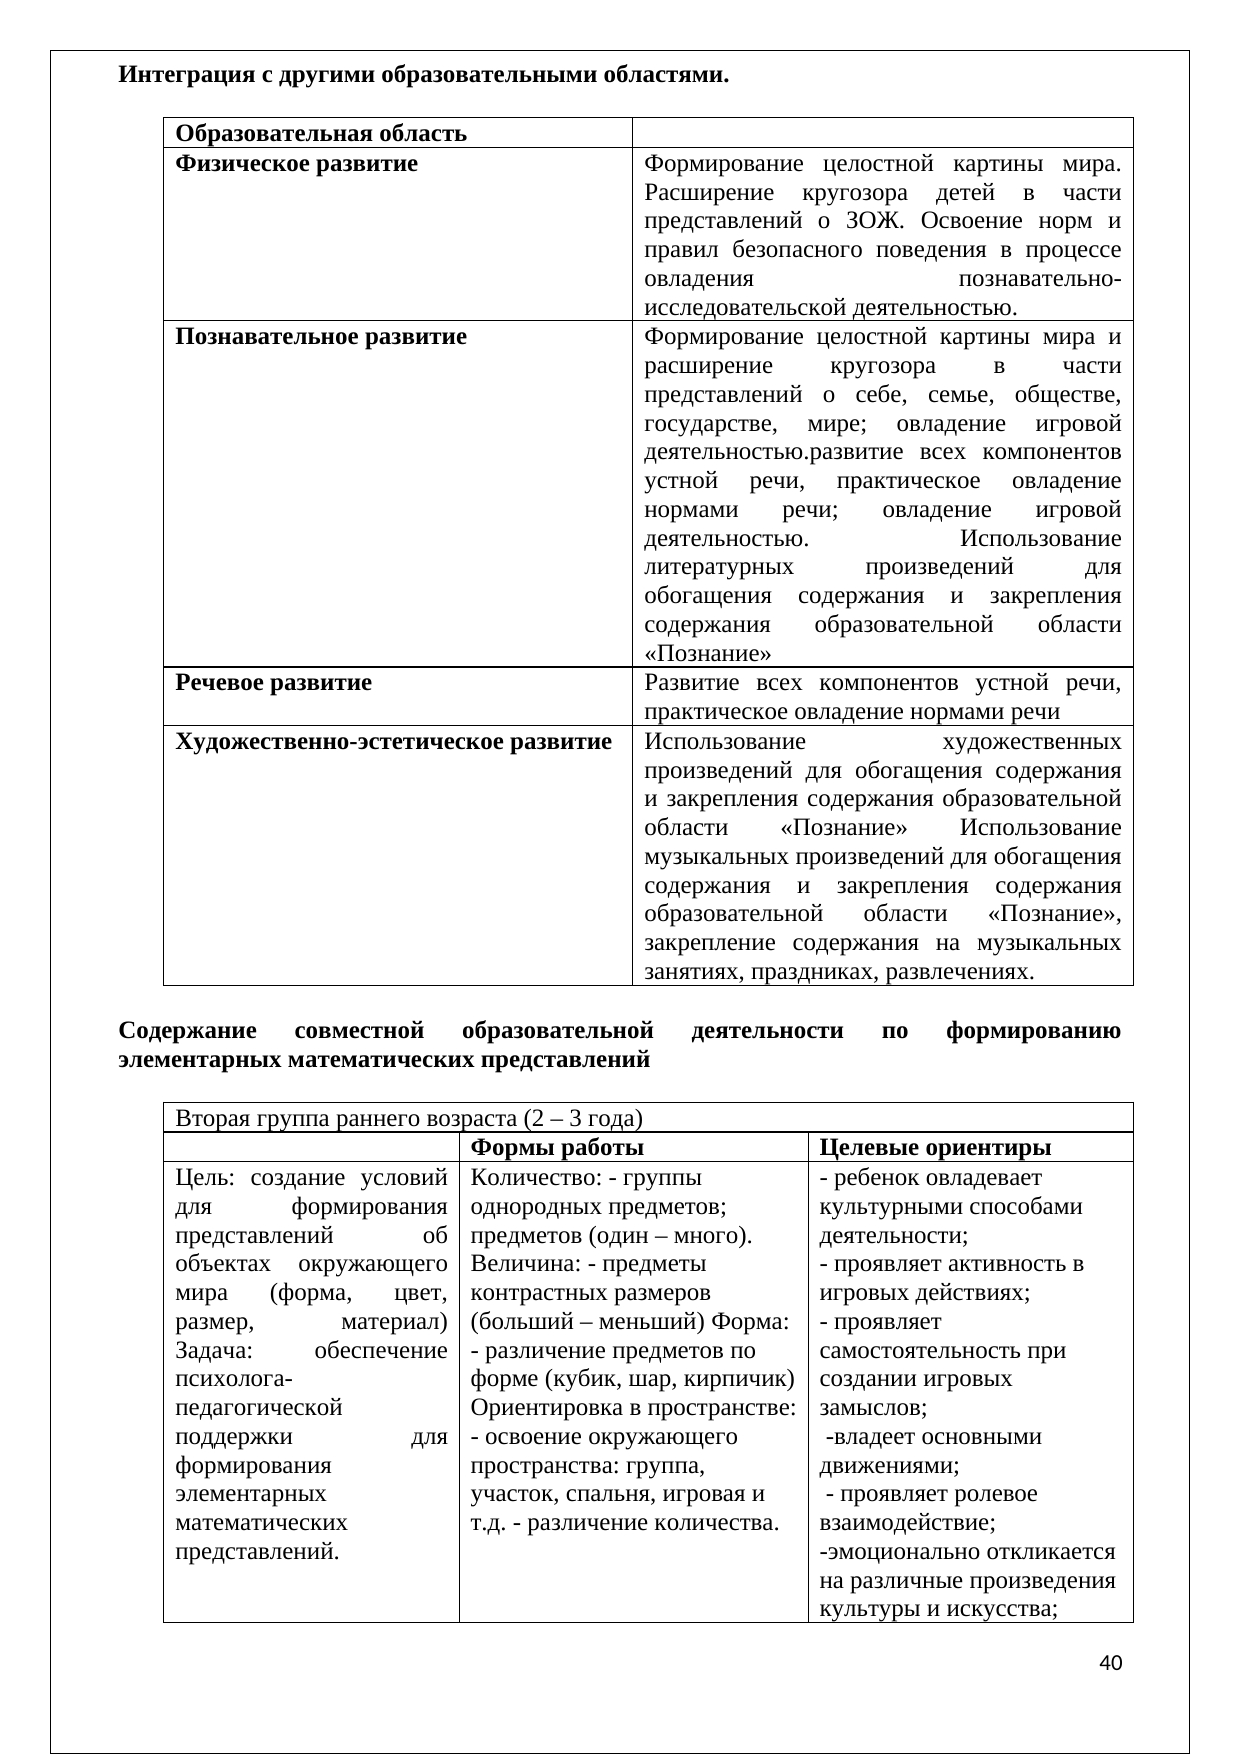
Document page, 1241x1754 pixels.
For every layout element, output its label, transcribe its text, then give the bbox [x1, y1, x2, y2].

table_cell Художественно-эстетическое развитие [164, 726, 632, 985]
table_cell Использование художественных произведений для обогащения содержания и закрепления содержания образовательной области «Познание» Использование музыкальных произведений для обогащения содержания и закрепления содержания образовательной области «Познание», закрепление содержания на музыкальных занятиях, праздниках, развлечениях. [633, 726, 1133, 985]
table_header [633, 118, 1133, 147]
text Интеграция с другими образовательными областями. [118, 59, 1122, 88]
table_cell Физическое развитие [164, 148, 632, 320]
table_cell Познавательное развитие [164, 321, 632, 666]
table_header Вторая группа раннего возраста (2 – 3 года) [164, 1103, 1133, 1131]
table_header Образовательная область [164, 118, 632, 147]
table_cell [164, 1133, 459, 1161]
table_cell Формирование целостной картины мира. Расширение кругозора детей в части представлений о ЗОЖ. Освоение норм и правил безопасного поведения в процессе овладения познавательно-исследовательской деятельностью. [633, 148, 1133, 320]
text Содержание совместной образовательной деятельности по формированию элементарных математических представлений [118, 1015, 1122, 1072]
table_cell Развитие всех компонентов устной речи, практическое овладение нормами речи [633, 668, 1133, 725]
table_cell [164, 1162, 459, 1622]
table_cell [809, 1162, 1133, 1622]
table_cell Формирование целостной картины мира и расширение кругозора в части представлений о себе, семье, обществе, государстве, мире; овладение игровой деятельностью.развитие всех компонентов устной речи, практическое овладение нормами речи; овладение игровой деятельностью. Использование литературных произведений для обогащения содержания и закрепления содержания образовательной области «Познание» [633, 321, 1133, 666]
table_cell Формы работы [460, 1133, 808, 1161]
table_cell Целевые ориентиры [809, 1133, 1133, 1161]
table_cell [460, 1162, 808, 1622]
table_cell Речевое развитие [164, 668, 632, 725]
